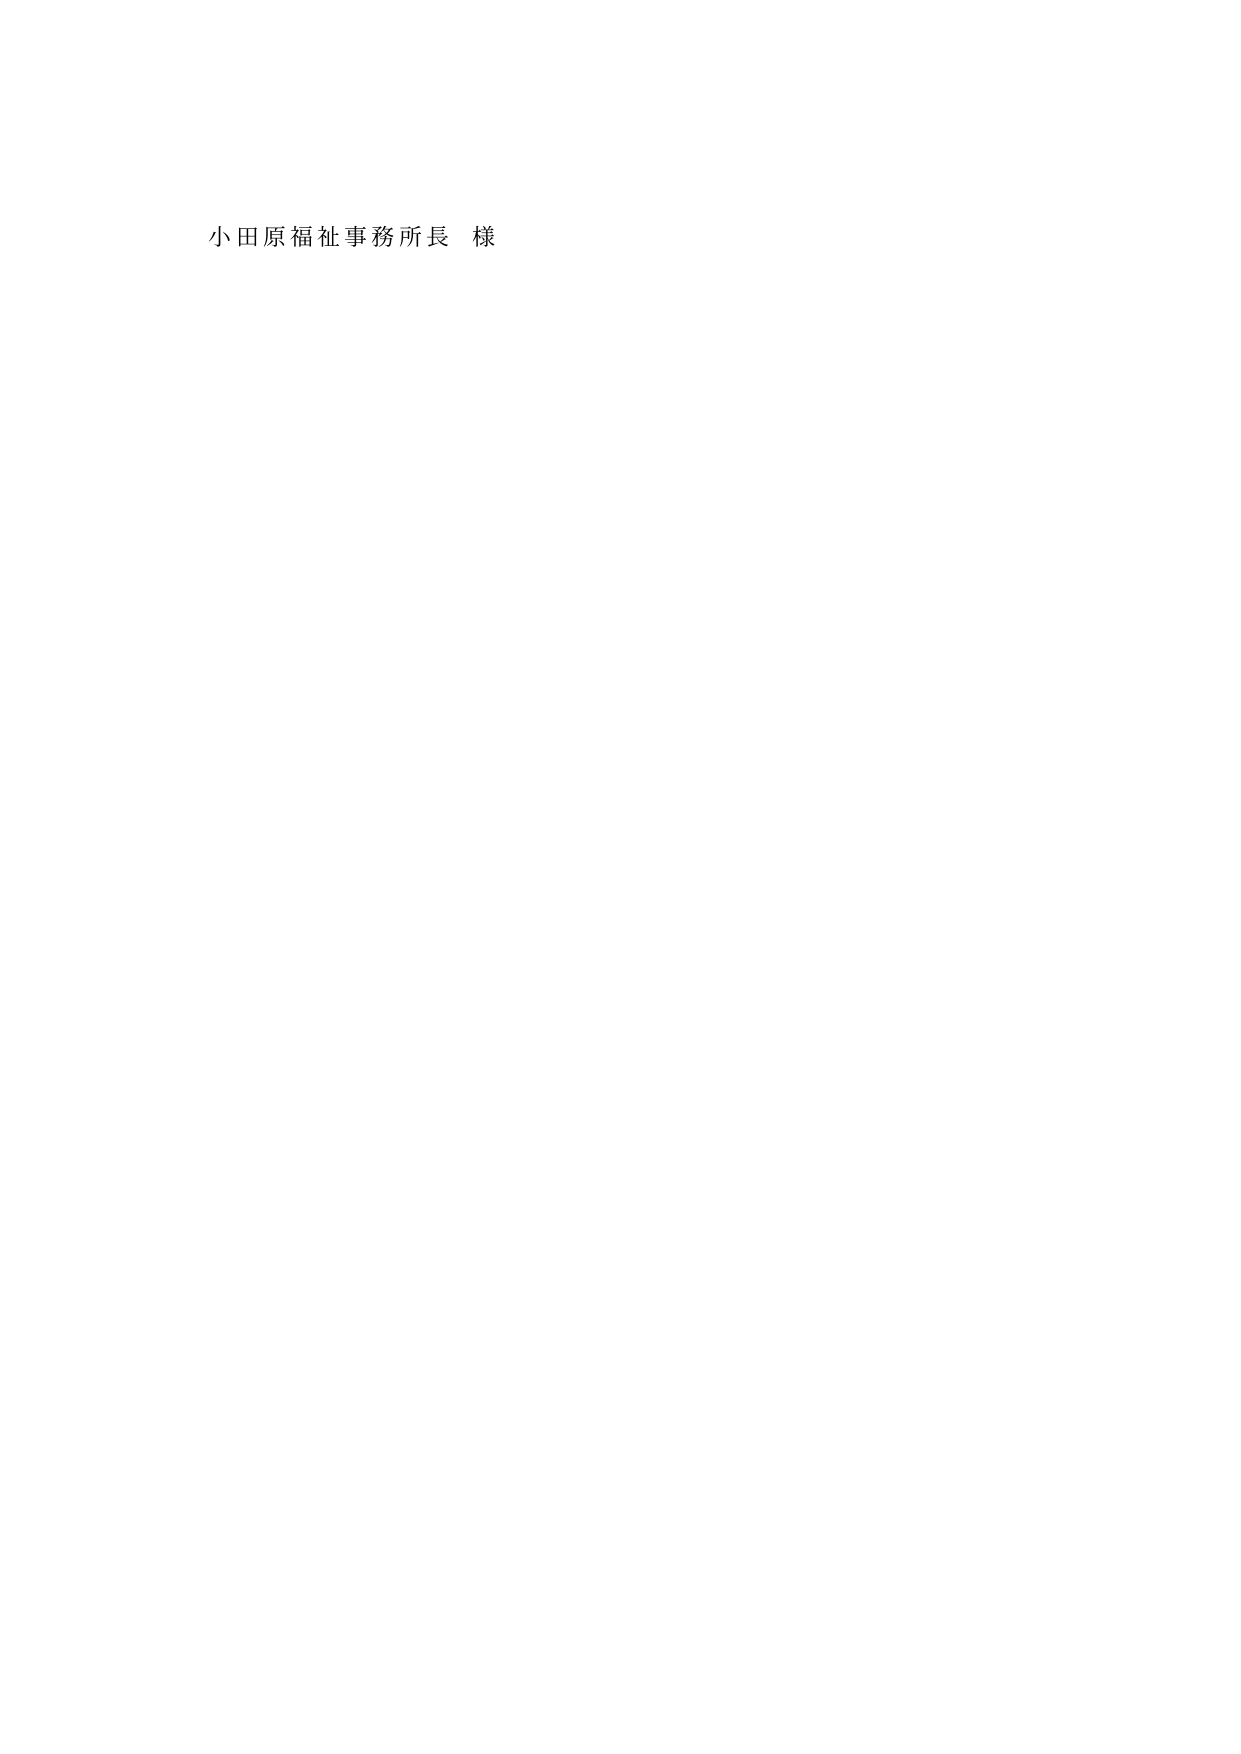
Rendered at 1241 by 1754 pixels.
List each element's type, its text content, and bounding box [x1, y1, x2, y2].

text 小田原福祉事務所長 様 [177, 217, 1063, 254]
